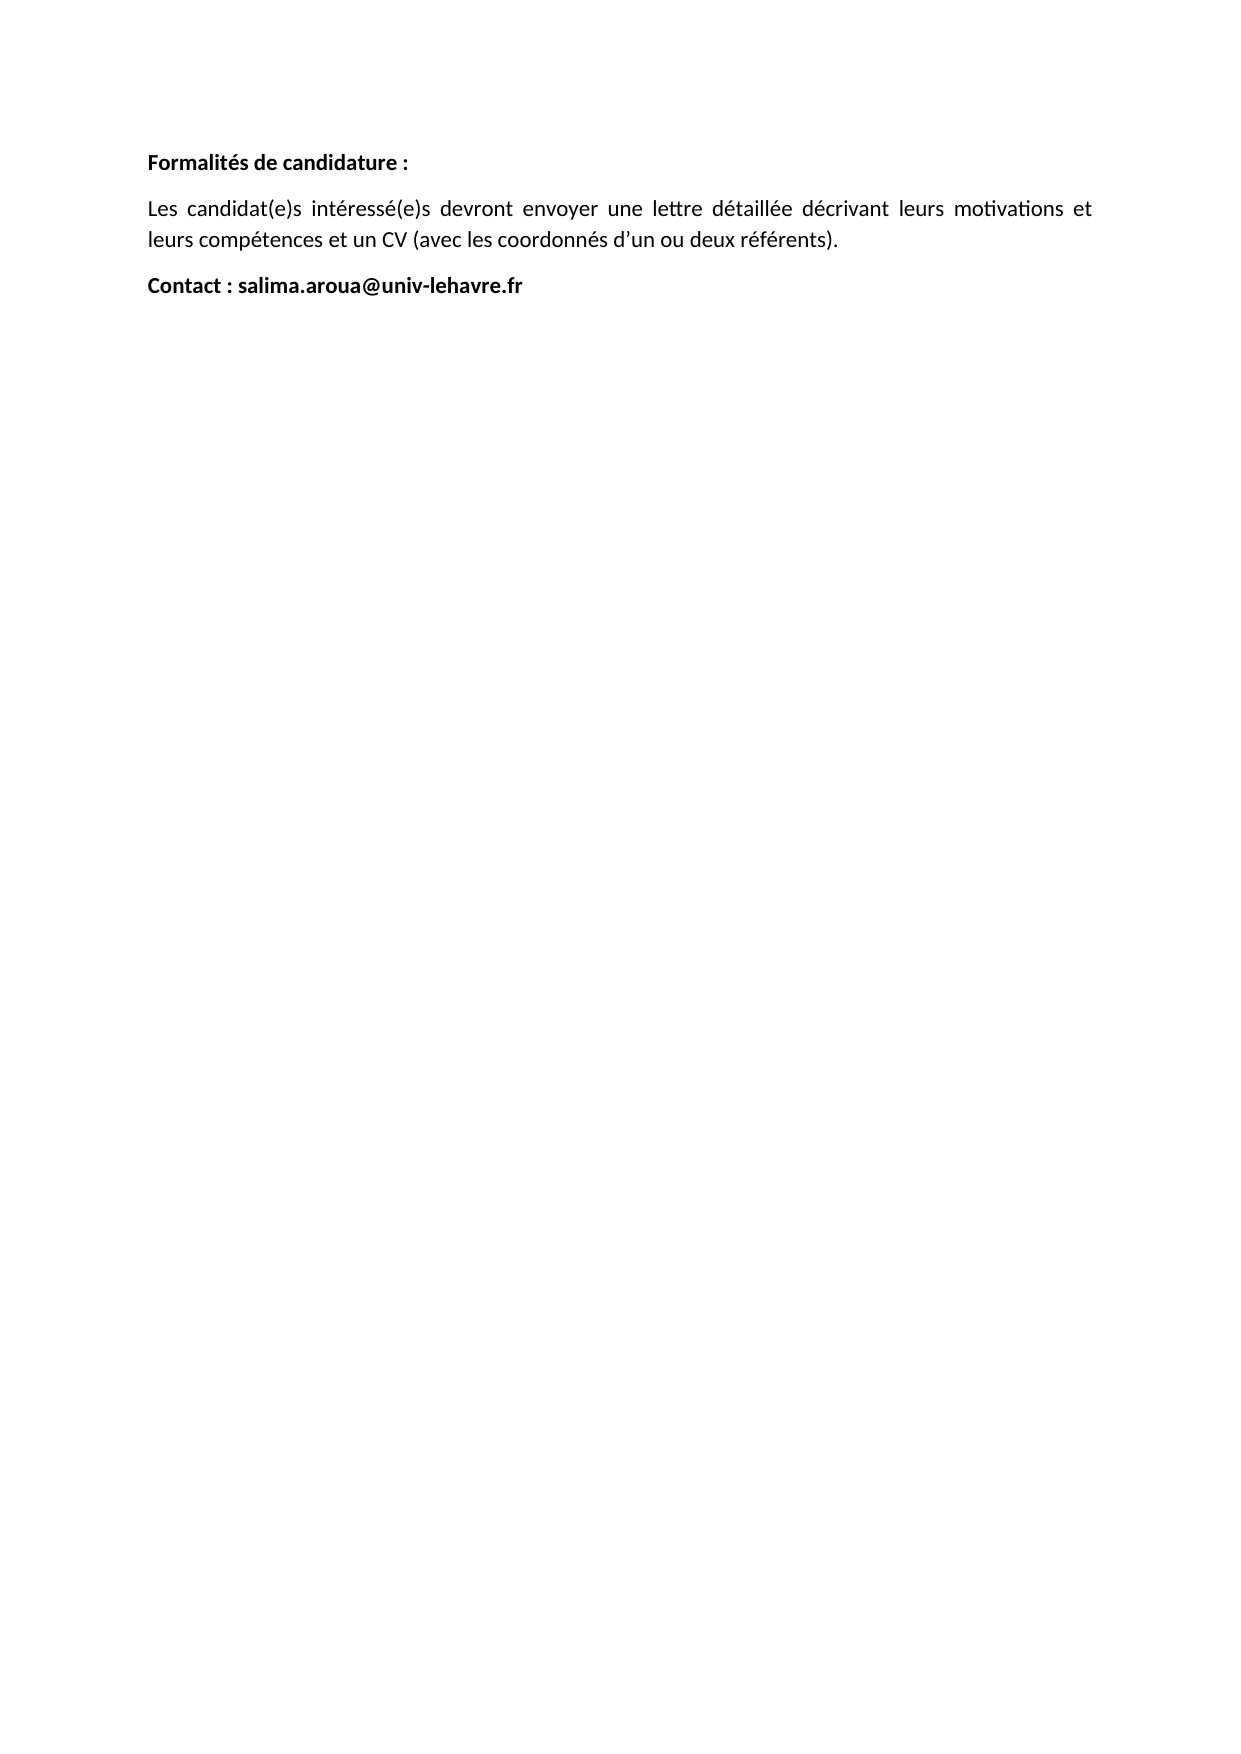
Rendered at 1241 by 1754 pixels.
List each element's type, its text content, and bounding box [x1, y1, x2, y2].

text Contact : salima.aroua@univ-lehavre.fr [148, 272, 1093, 299]
text Les candidat(e)s intéressé(e)s devront envoyer une lettre détaillée décrivant leurs motivations et leurs compétences et un CV (avec les coordonnés d’un ou deux référents). [148, 194, 1093, 253]
text Formalités de candidature : [148, 148, 1093, 176]
